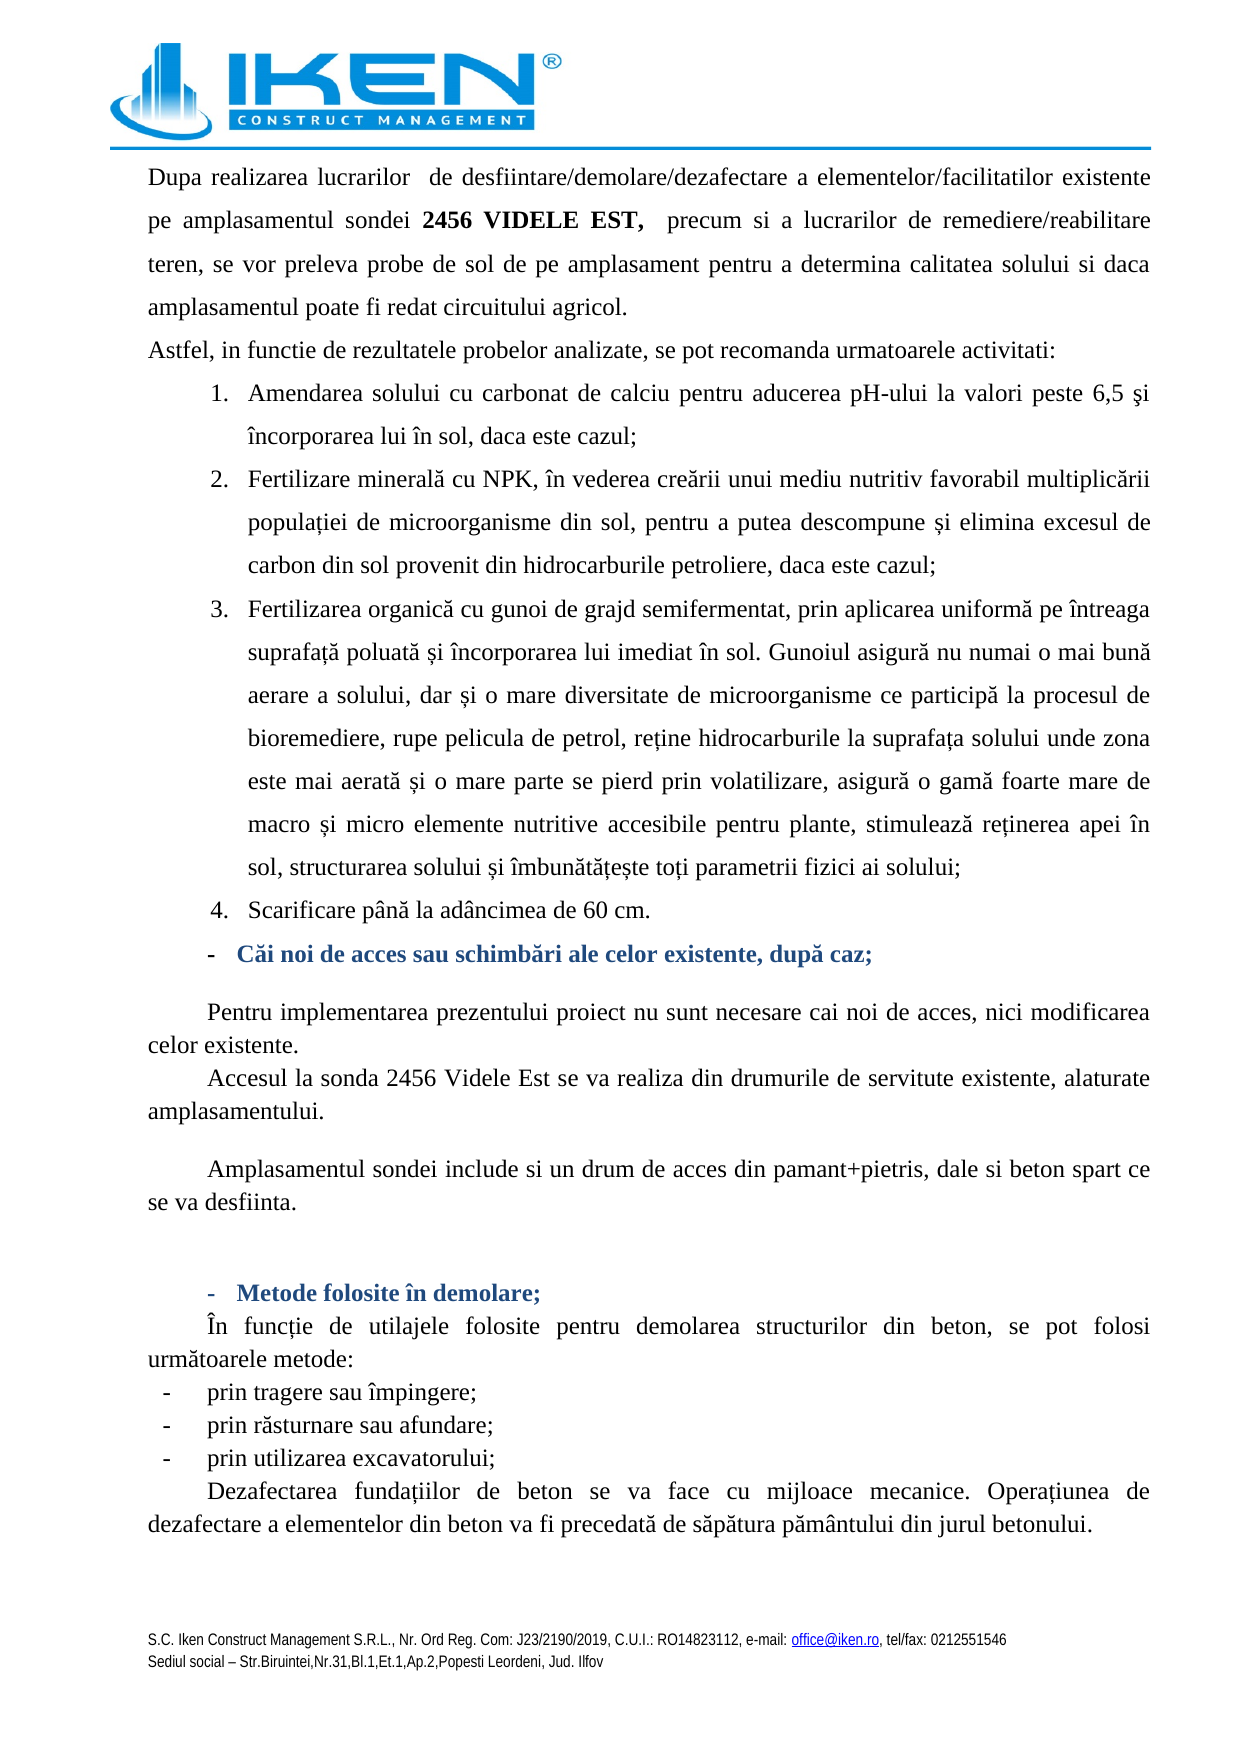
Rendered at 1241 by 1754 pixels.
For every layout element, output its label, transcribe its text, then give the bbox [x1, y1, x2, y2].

list Fertilizarea organică cu gunoi de grajd semifermentat, prin aplicarea uniformă pe întreaga suprafață poluată și încorporarea lui imediat în sol. Gunoiul asigură nu numai o mai bună aerare a solului, dar și o mare diversitate de microorganisme ce participă la procesul de bioremediere, rupe pelicula de petrol, reține hidrocarburile la suprafața solului unde zona este mai aerată și o mare parte se pierd prin volatilizare, asigură o gamă foarte mare de macro și micro elemente nutritive accesibile pentru plante, stimulează reținerea apei în sol, structurarea solului și îmbunătățește toți parametrii fizici ai solului; [210, 594, 1152, 881]
text În funcție de utilajele folosite pentru demolarea structurilor din beton, se pot folosi următoarele metode: [148, 1311, 1152, 1373]
list prin răsturnare sau afundare; [162, 1410, 1152, 1439]
text Accesul la sonda 2456 Videle Est se va realiza din drumurile de servitute existente, alaturate amplasamentului. [148, 1063, 1152, 1124]
text Dezafectarea fundațiilor de beton se va face cu mijloace mecanice. Operațiunea de dezafectare a elementelor din beton va fi precedată de săpătura pământului din jurul betonului. [148, 1476, 1152, 1538]
text Astfel, in functie de rezultatele probelor analizate, se pot recomanda urmatoarele activitati: [148, 335, 1152, 364]
list Căi noi de acces sau schimbări ale celor existente, după caz; [207, 939, 1152, 967]
list Metode folosite în demolare; [207, 1278, 1152, 1307]
text Amplasamentul sondei include si un drum de acces din pamant+pietris, dale si beton spart ce se va desfiinta. [148, 1154, 1152, 1216]
text Dupa realizarea lucrarilor de desfiintare/demolare/dezafectare a elementelor/facilitatilor existente pe amplasamentul sondei 2456 Videle Est, precum si a lucrarilor de remediere/reabilitare teren, se vor preleva probe de sol de pe amplasament pentru a determina calitatea solului si daca amplasamentul poate fi redat circuitului agricol. [148, 162, 1152, 321]
text Pentru implementarea prezentului proiect nu sunt necesare cai noi de acces, nici modificarea celor existente. [148, 997, 1152, 1058]
list Scarificare până la adâncimea de 60 cm. [210, 896, 1152, 924]
list prin utilizarea excavatorului; [162, 1443, 1152, 1472]
list Fertilizare minerală cu NPK, în vederea creării unui mediu nutritiv favorabil multiplicării populației de microorganisme din sol, pentru a putea descompune și elimina excesul de carbon din sol provenit din hidrocarburile petroliere, daca este cazul; [210, 464, 1152, 579]
picture [110, 43, 1152, 150]
list prin tragere sau împingere; [162, 1377, 1152, 1406]
list Amendarea solului cu carbonat de calciu pentru aducerea pH-ului la valori peste 6,5 şi încorporarea lui în sol, daca este cazul; [210, 378, 1152, 450]
